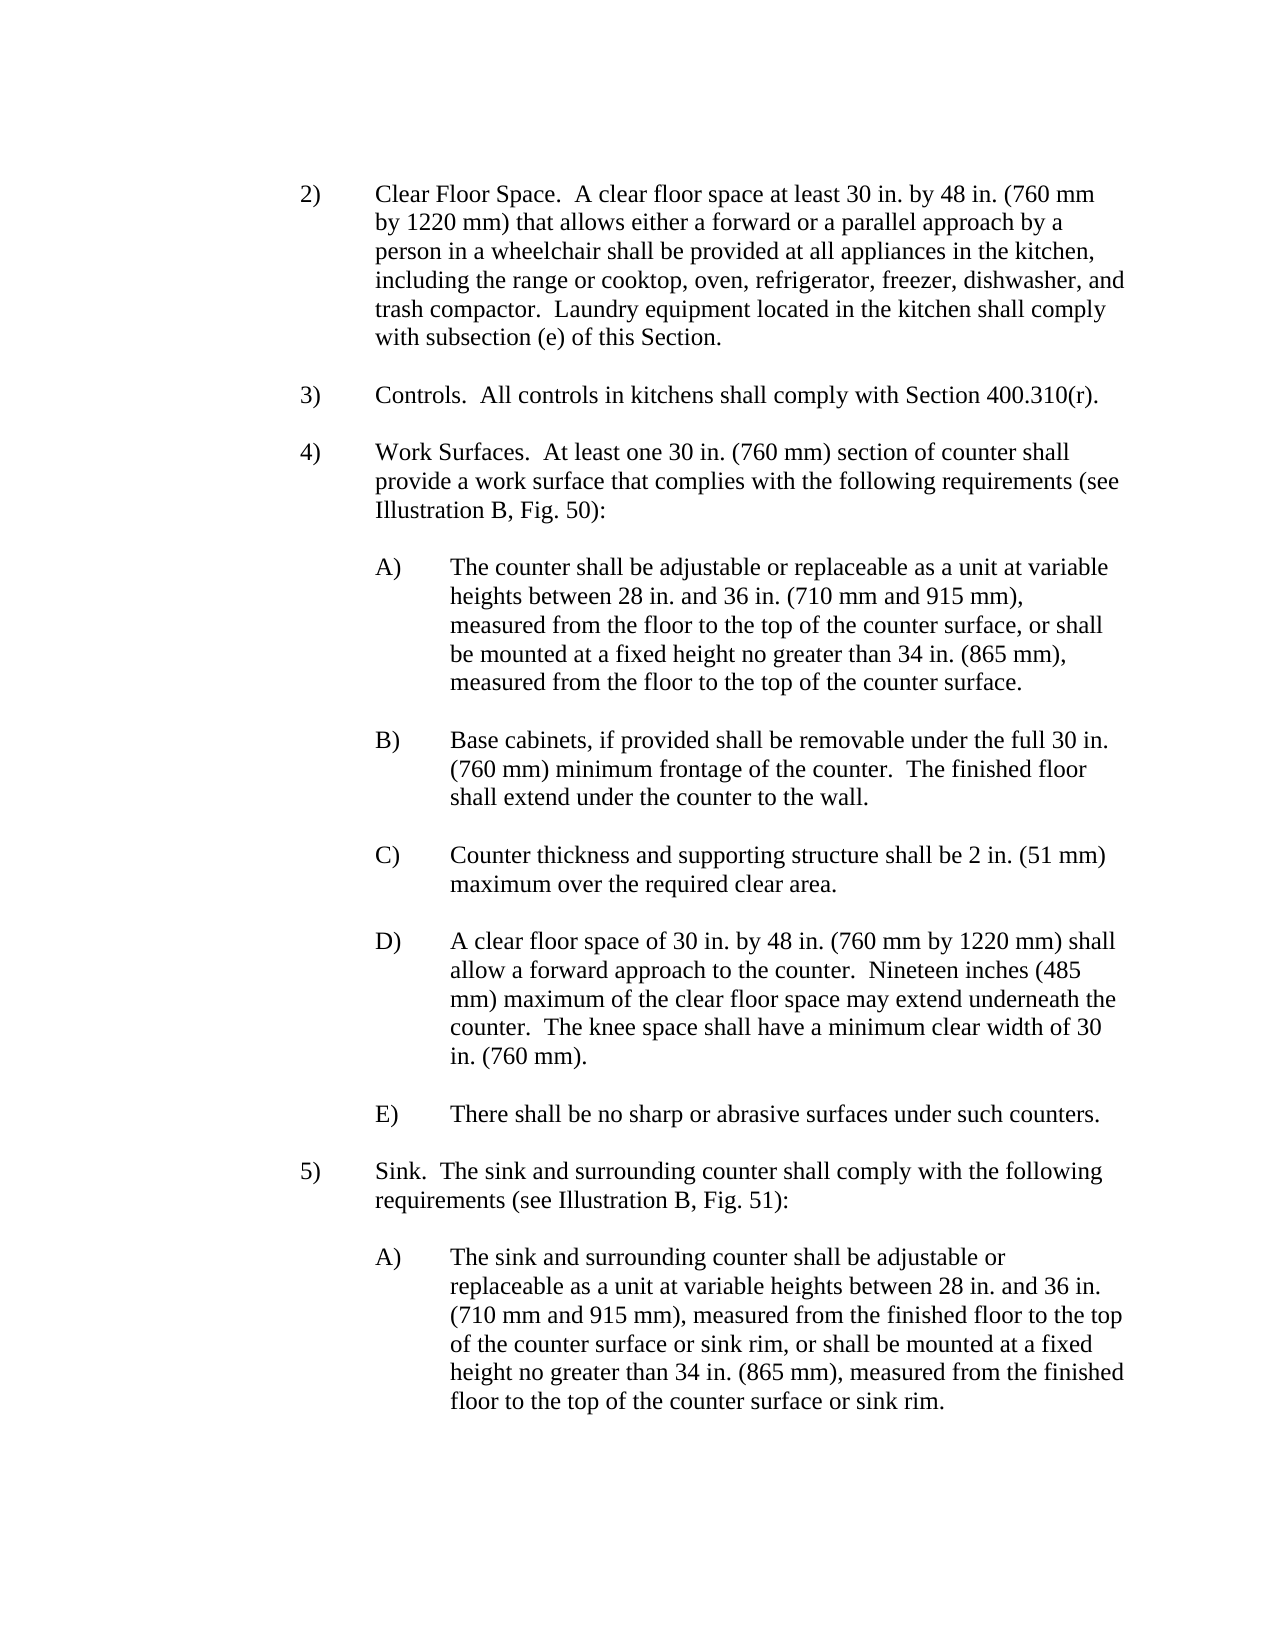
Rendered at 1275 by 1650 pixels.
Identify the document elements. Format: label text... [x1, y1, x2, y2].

text 3) Controls. All controls in kitchens shall comply with Section 400.310(r). [300, 380, 1125, 409]
text E) There shall be no sharp or abrasive surfaces under such counters. [375, 1099, 1125, 1127]
text D) A clear floor space of 30 in. by 48 in. (760 mm by 1220 mm) shall allow a forward approach to the counter. Nineteen inches (485 mm) maximum of the clear floor space may extend underneath the counter. The knee space shall have a minimum clear width of 30 in. (760 mm). [375, 926, 1125, 1070]
text A) The counter shall be adjustable or replaceable as a unit at variable heights between 28 in. and 36 in. (710 mm and 915 mm), measured from the floor to the top of the counter surface, or shall be mounted at a fixed height no greater than 34 in. (865 mm), measured from the floor to the top of the counter surface. [375, 552, 1125, 696]
text 5) Sink. The sink and surrounding counter shall comply with the following requirements (see Illustration B, Fig. 51): [300, 1156, 1125, 1214]
text C) Counter thickness and supporting structure shall be 2 in. (51 mm) maximum over the required clear area. [375, 840, 1125, 897]
text A) The sink and surrounding counter shall be adjustable or replaceable as a unit at variable heights between 28 in. and 36 in. (710 mm and 915 mm), measured from the finished floor to the top of the counter surface or sink rim, or shall be mounted at a fixed height no greater than 34 in. (865 mm), measured from the finished floor to the top of the counter surface or sink rim. [375, 1242, 1125, 1415]
text 2) Clear Floor Space. A clear floor space at least 30 in. by 48 in. (760 mm by 1220 mm) that allows either a forward or a parallel approach by a person in a wheelchair shall be provided at all appliances in the kitchen, including the range or cooktop, oven, refrigerator, freezer, dishwasher, and trash compactor. Laundry equipment located in the kitchen shall comply with subsection (e) of this Section. [300, 179, 1125, 351]
text 4) Work Surfaces. At least one 30 in. (760 mm) section of counter shall provide a work surface that complies with the following requirements (see Illustration B, Fig. 50): [300, 437, 1125, 524]
text B) Base cabinets, if provided shall be removable under the full 30 in. (760 mm) minimum frontage of the counter. The finished floor shall extend under the counter to the wall. [375, 725, 1125, 811]
